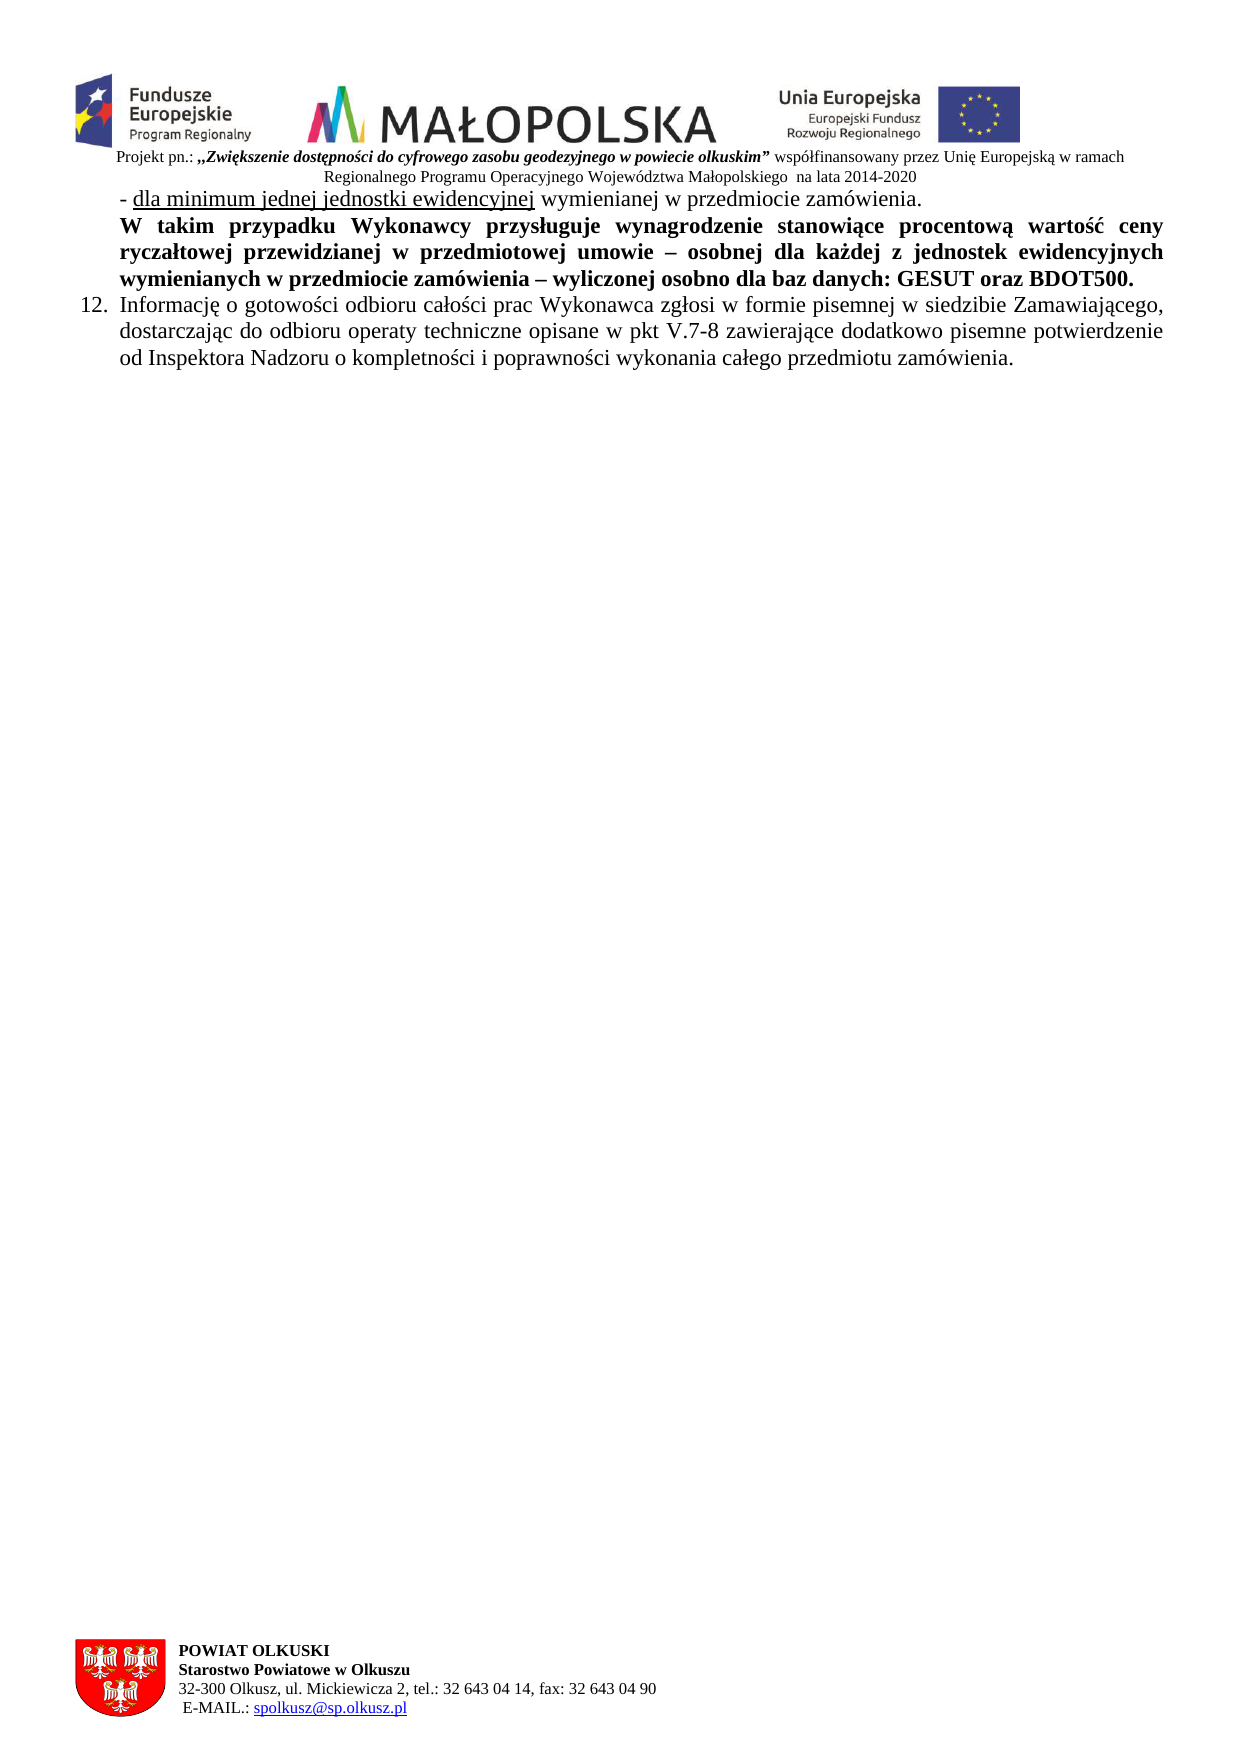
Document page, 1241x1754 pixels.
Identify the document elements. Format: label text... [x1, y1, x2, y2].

list W takim przypadku Wykonawcy przysługuje wynagrodzenie stanowiące procentową wartość ceny ryczałtowej przewidzianej w przedmiotowej umowie – osobnej dla każdej z jednostek ewidencyjnych wymienianych w przedmiocie zamówienia – wyliczonej osobno dla baz danych: GESUT oraz BDOT500. [119, 212, 1165, 291]
list - dla minimum jednej jednostki ewidencyjnej wymienianej w przedmiocie zamówienia. [119, 186, 1165, 212]
list Informację o gotowości odbioru całości prac Wykonawca zgłosi w formie pisemnej w siedzibie Zamawiającego, dostarczając do odbioru operaty techniczne opisane w pkt V.7-8 zawierające dodatkowo pisemne potwierdzenie od Inspektora Nadzoru o kompletności i poprawności wykonania całego przedmiotu zamówienia. [80, 291, 1165, 370]
